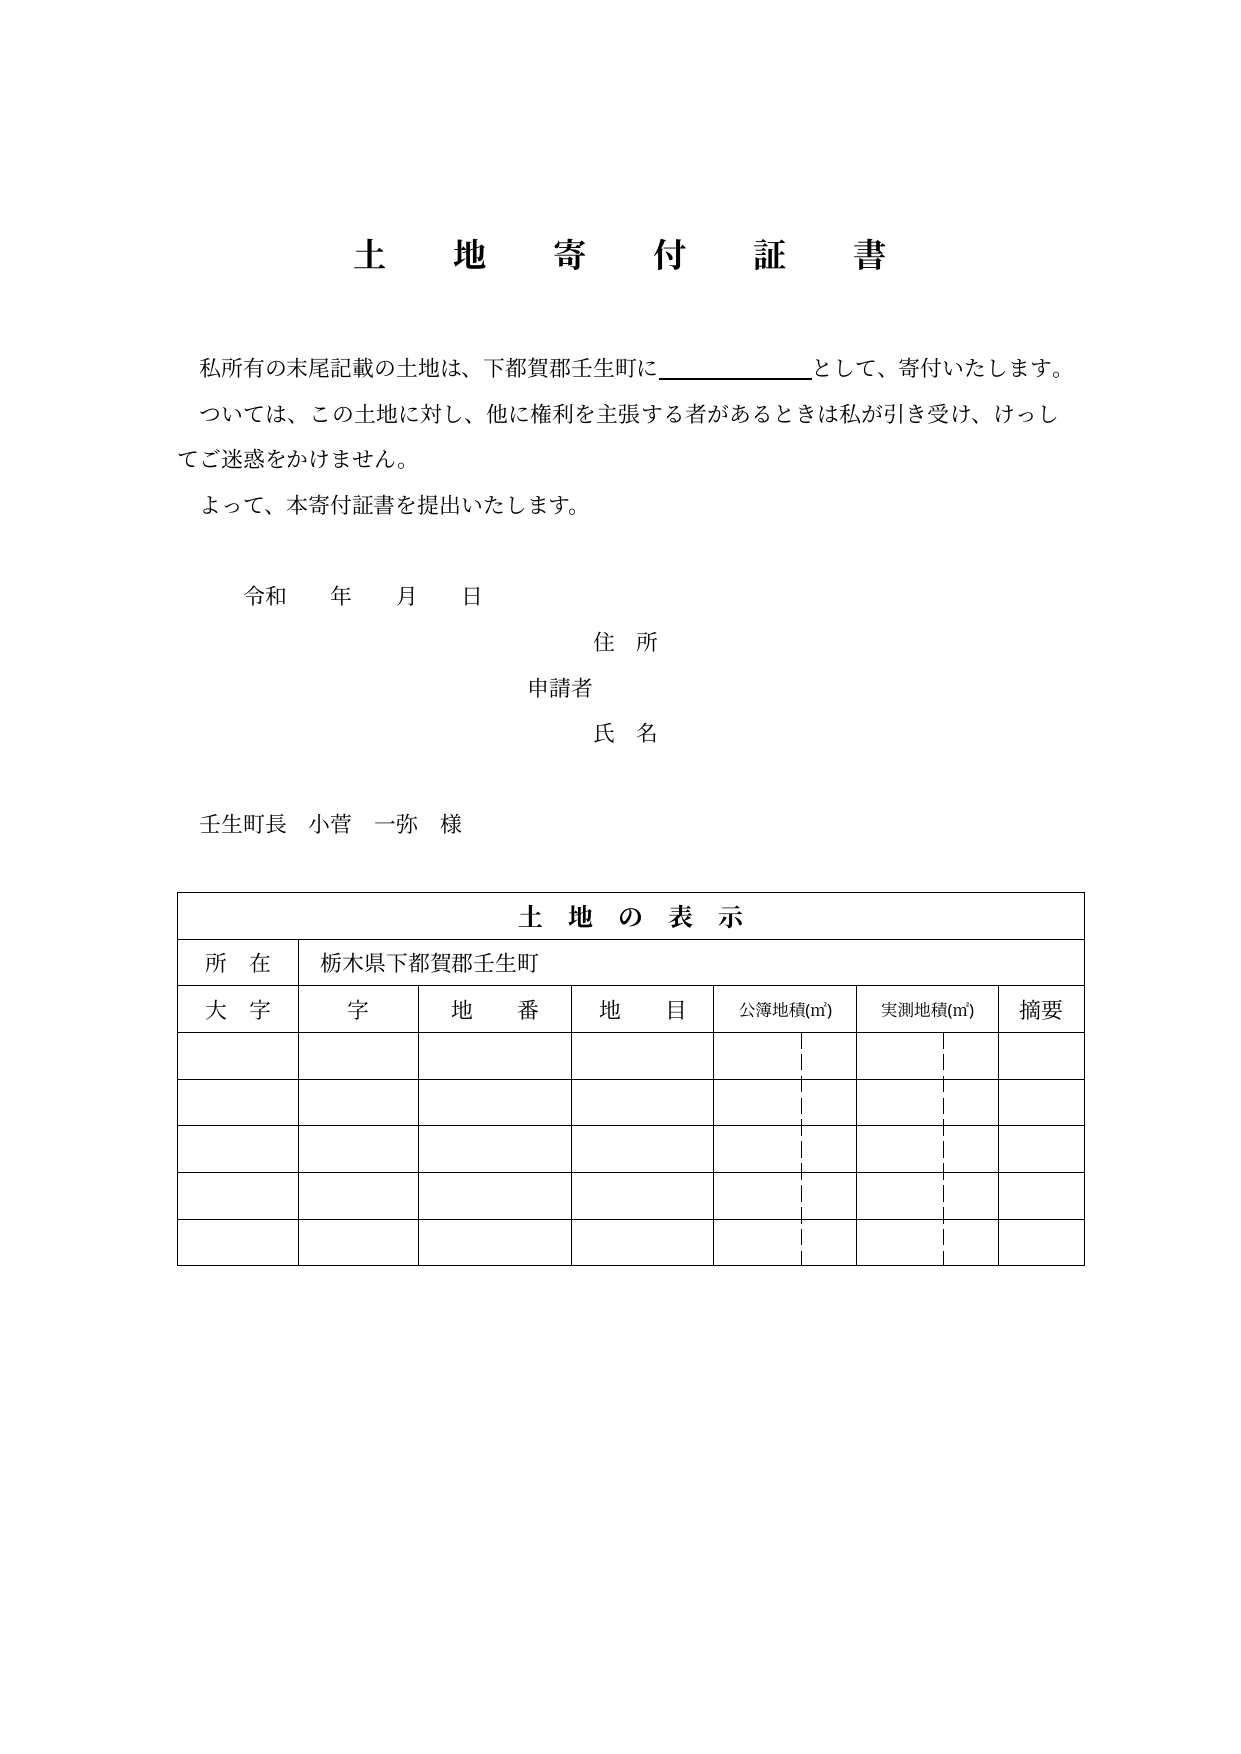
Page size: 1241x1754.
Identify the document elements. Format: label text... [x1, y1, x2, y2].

table_cell [299, 1080, 418, 1125]
table_cell [178, 1080, 298, 1125]
table_cell [572, 1126, 713, 1172]
table_cell [299, 1033, 418, 1078]
table_cell [299, 1220, 418, 1265]
table_cell [299, 1173, 418, 1218]
table_cell [714, 1220, 801, 1265]
text 土 地 寄 付 証 書 [177, 207, 1063, 299]
table_cell [572, 1080, 713, 1125]
table_cell [999, 1220, 1084, 1265]
table_cell [178, 1220, 298, 1265]
table_cell [714, 1126, 801, 1172]
table_cell [801, 1173, 856, 1218]
text 氏 名 [177, 709, 1063, 755]
table_cell 公簿地積(㎡) [714, 986, 856, 1032]
table_cell 栃木県下都賀郡壬生町 [299, 940, 1084, 985]
text 申請者 [177, 664, 1063, 709]
table_cell [999, 1173, 1084, 1218]
text ついては、この土地に対し、他に権利を主張する者があるときは私が引き受け、けっしてご迷惑をかけません。 [177, 390, 1063, 481]
table_cell [857, 1220, 944, 1265]
table_cell [857, 1173, 944, 1218]
table_cell 摘要 [999, 986, 1084, 1032]
table_cell [999, 1126, 1084, 1172]
table_cell [419, 1126, 571, 1172]
table_cell [857, 1033, 944, 1078]
table_cell 所 在 [178, 940, 298, 985]
table_cell [714, 1080, 801, 1125]
table_cell [857, 1126, 944, 1172]
table_cell [999, 1080, 1084, 1125]
table_cell [999, 1033, 1084, 1078]
text よって、本寄付証書を提出いたします。 [177, 481, 1063, 527]
table_cell [944, 1080, 998, 1125]
table_cell [178, 1126, 298, 1172]
text 壬生町長 小菅 一弥 様 [177, 801, 1063, 846]
table_cell [572, 1033, 713, 1078]
table_cell 実測地積(㎡) [857, 986, 998, 1032]
table_cell [801, 1220, 856, 1265]
text 令和 年 月 日 [177, 572, 1063, 618]
table_cell [419, 1080, 571, 1125]
table_cell [714, 1173, 801, 1218]
table_cell [944, 1126, 998, 1172]
table_cell [801, 1080, 856, 1125]
table_cell [419, 1220, 571, 1265]
table_cell [572, 1173, 713, 1218]
table_cell [419, 1033, 571, 1078]
table_cell 字 [299, 986, 418, 1032]
table_cell [857, 1080, 944, 1125]
table_cell [801, 1033, 856, 1078]
table_cell [944, 1220, 998, 1265]
table_cell [714, 1033, 801, 1078]
table_cell [178, 1173, 298, 1218]
table_cell [944, 1033, 998, 1078]
table_cell [419, 1173, 571, 1218]
table_cell [178, 1033, 298, 1078]
table_cell 大 字 [178, 986, 298, 1032]
table_cell [944, 1173, 998, 1218]
text 私所有の末尾記載の土地は、下都賀郡壬生町に として、寄付いたします。 [177, 344, 1063, 390]
table_cell 地 目 [572, 986, 713, 1032]
table_cell 地 番 [419, 986, 571, 1032]
text 住 所 [177, 618, 1063, 664]
table_cell [572, 1220, 713, 1265]
table_header 土 地 の 表 示 [178, 893, 1084, 938]
table_cell [801, 1126, 856, 1172]
table_cell [299, 1126, 418, 1172]
